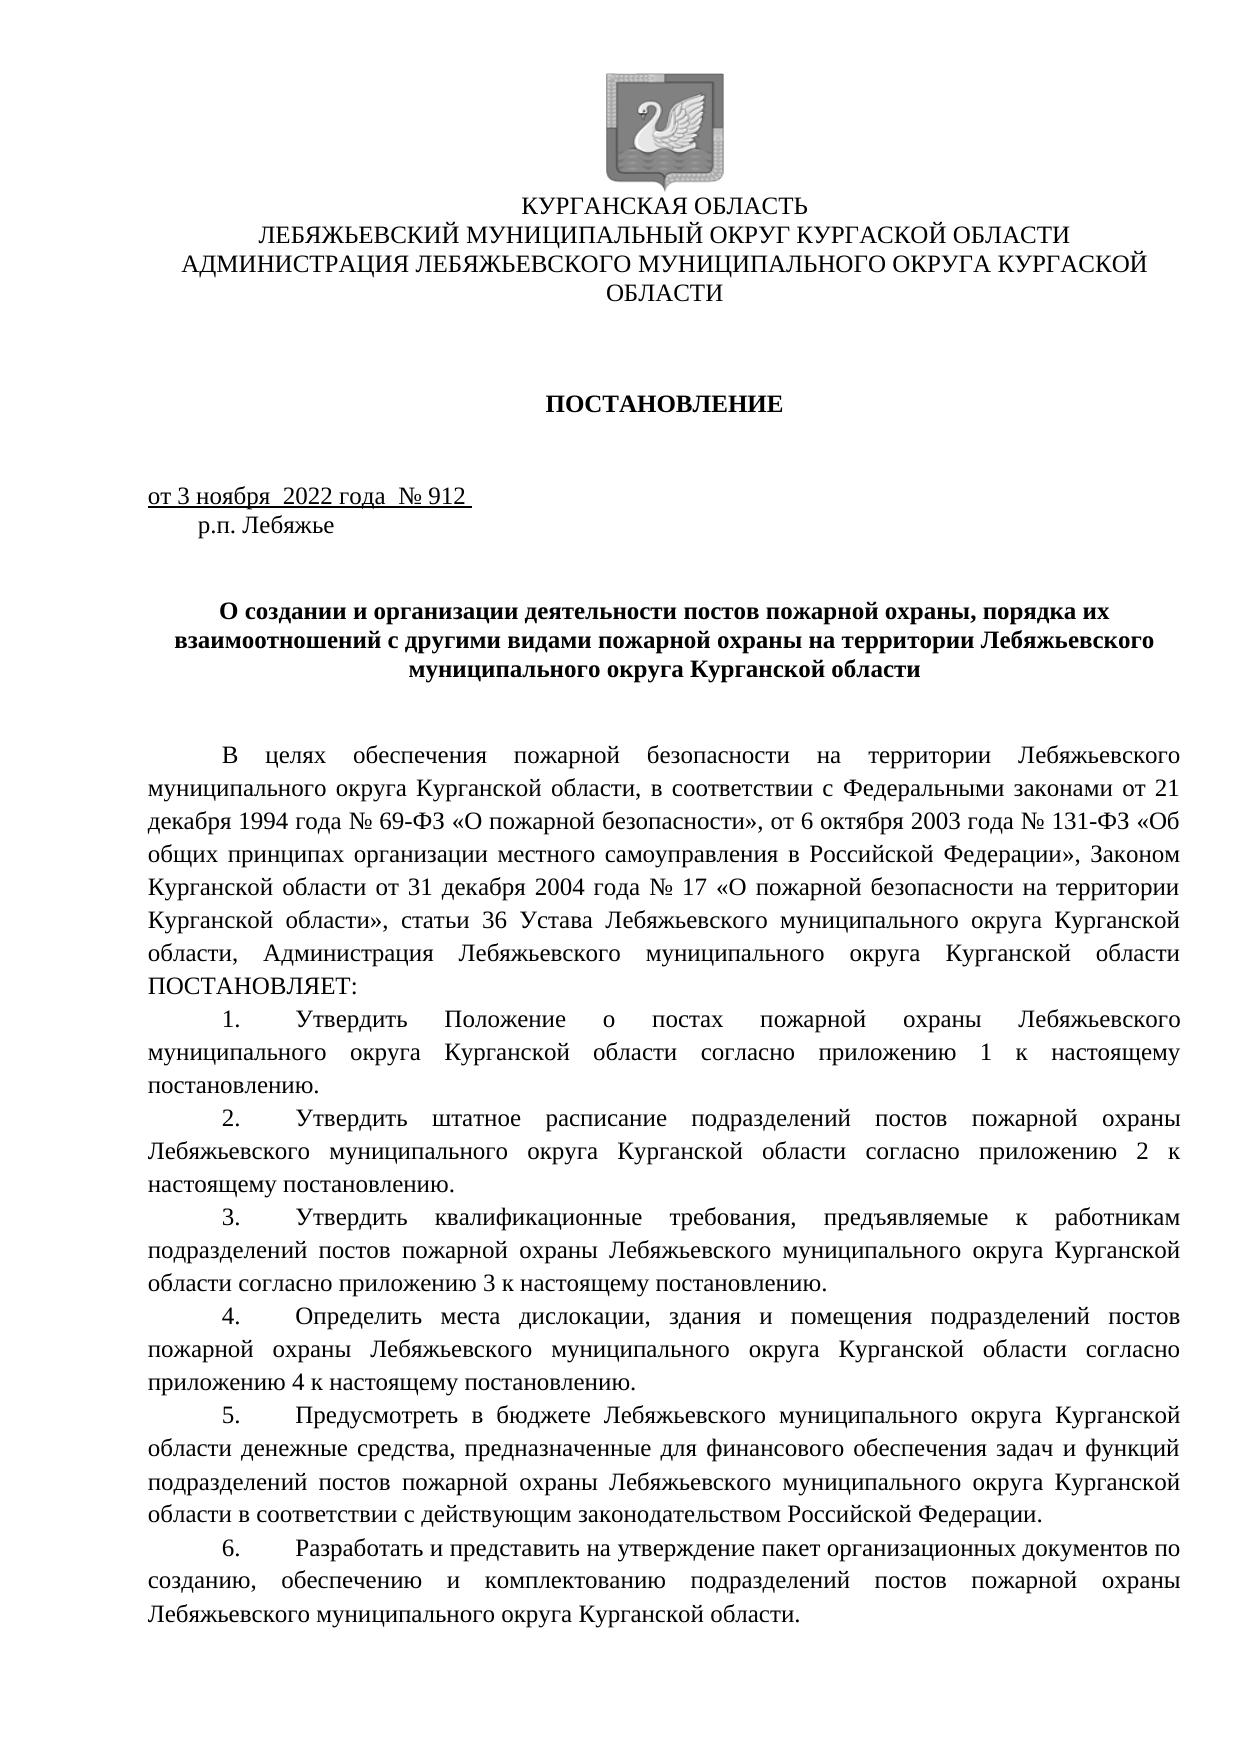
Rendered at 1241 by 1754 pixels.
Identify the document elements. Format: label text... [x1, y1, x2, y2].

text от 3 ноября 2022 года 912 [148, 481, 1181, 510]
list Утвердить Положение о постах пожарной охраны Лебяжьевского муниципального округа Курганской области согласно приложению 1 к настоящему постановлению. [148, 1004, 1181, 1099]
list Предусмотреть в бюджете Лебяжьевского муниципального округа Курганской области денежные средства, предназначенные для финансового обеспечения задач и функций подразделений постов пожарной охраны Лебяжьевского муниципального округа Курганской области в соответствии с действующим законодательством Российской Федерации. [148, 1401, 1181, 1528]
subtitle ПОСТАНОВЛЕНИЕ [148, 389, 1181, 418]
list Утвердить квалификационные требования, предъявляемые к работникам подразделений постов пожарной охраны Лебяжьевского муниципального округа Курганской области согласно приложению 3 к настоящему постановлению. [148, 1202, 1181, 1297]
text ЛЕБЯЖЬЕВСКИЙ МУНИЦИПАЛЬНЫЙ ОКРУГ КУРГАСКОЙ ОБЛАСТИ [148, 220, 1181, 249]
list Разработать и представить на утверждение пакет организационных документов по созданию, обеспечению и комплектованию подразделений постов пожарной охраны Лебяжьевского муниципального округа Курганской области. [148, 1533, 1181, 1627]
text О создании и организации деятельности постов пожарной охраны, порядка их взаимоотношений с другими видами пожарной охраны на территории Лебяжьевского муниципального округа Курганской области [148, 596, 1181, 683]
text р.п. Лебяжье [148, 510, 1181, 539]
text КУРГАНСКАЯ ОБЛАСТЬ [148, 191, 1181, 220]
list Утвердить штатное расписание подразделений постов пожарной охраны Лебяжьевского муниципального округа Курганской области согласно приложению 2 к настоящему постановлению. [148, 1103, 1181, 1198]
list Определить места дислокации, здания и помещения подразделений постов пожарной охраны Лебяжьевского муниципального округа Курганской области согласно приложению 4 к настоящему постановлению. [148, 1301, 1181, 1396]
text АДМИНИСТРАЦИЯ ЛЕБЯЖЬЕВСКОГО МУНИЦИПАЛЬНОГО ОКРУГА КУРГАСКОЙ ОБЛАСТИ [148, 249, 1181, 306]
text В целях обеспечения пожарной безопасности на территории Лебяжьевского муниципального округа Курганской области, в соответствии с Федеральными законами от 21 декабря 1994 года № 69-ФЗ «О пожарной безопасности», от 6 октября 2003 года № 131-ФЗ «Об общих принципах организации местного самоуправления в Российской Федерации», Законом Курганской области от 31 декабря 2004 года № 17 «О пожарной безопасности на территории Курганской области», статьи 36 Устава Лебяжьевского муниципального округа Курганской области, Администрация Лебяжьевского муниципального округа Курганской области ПОСТАНОВЛЯЕТ: [148, 740, 1181, 1000]
